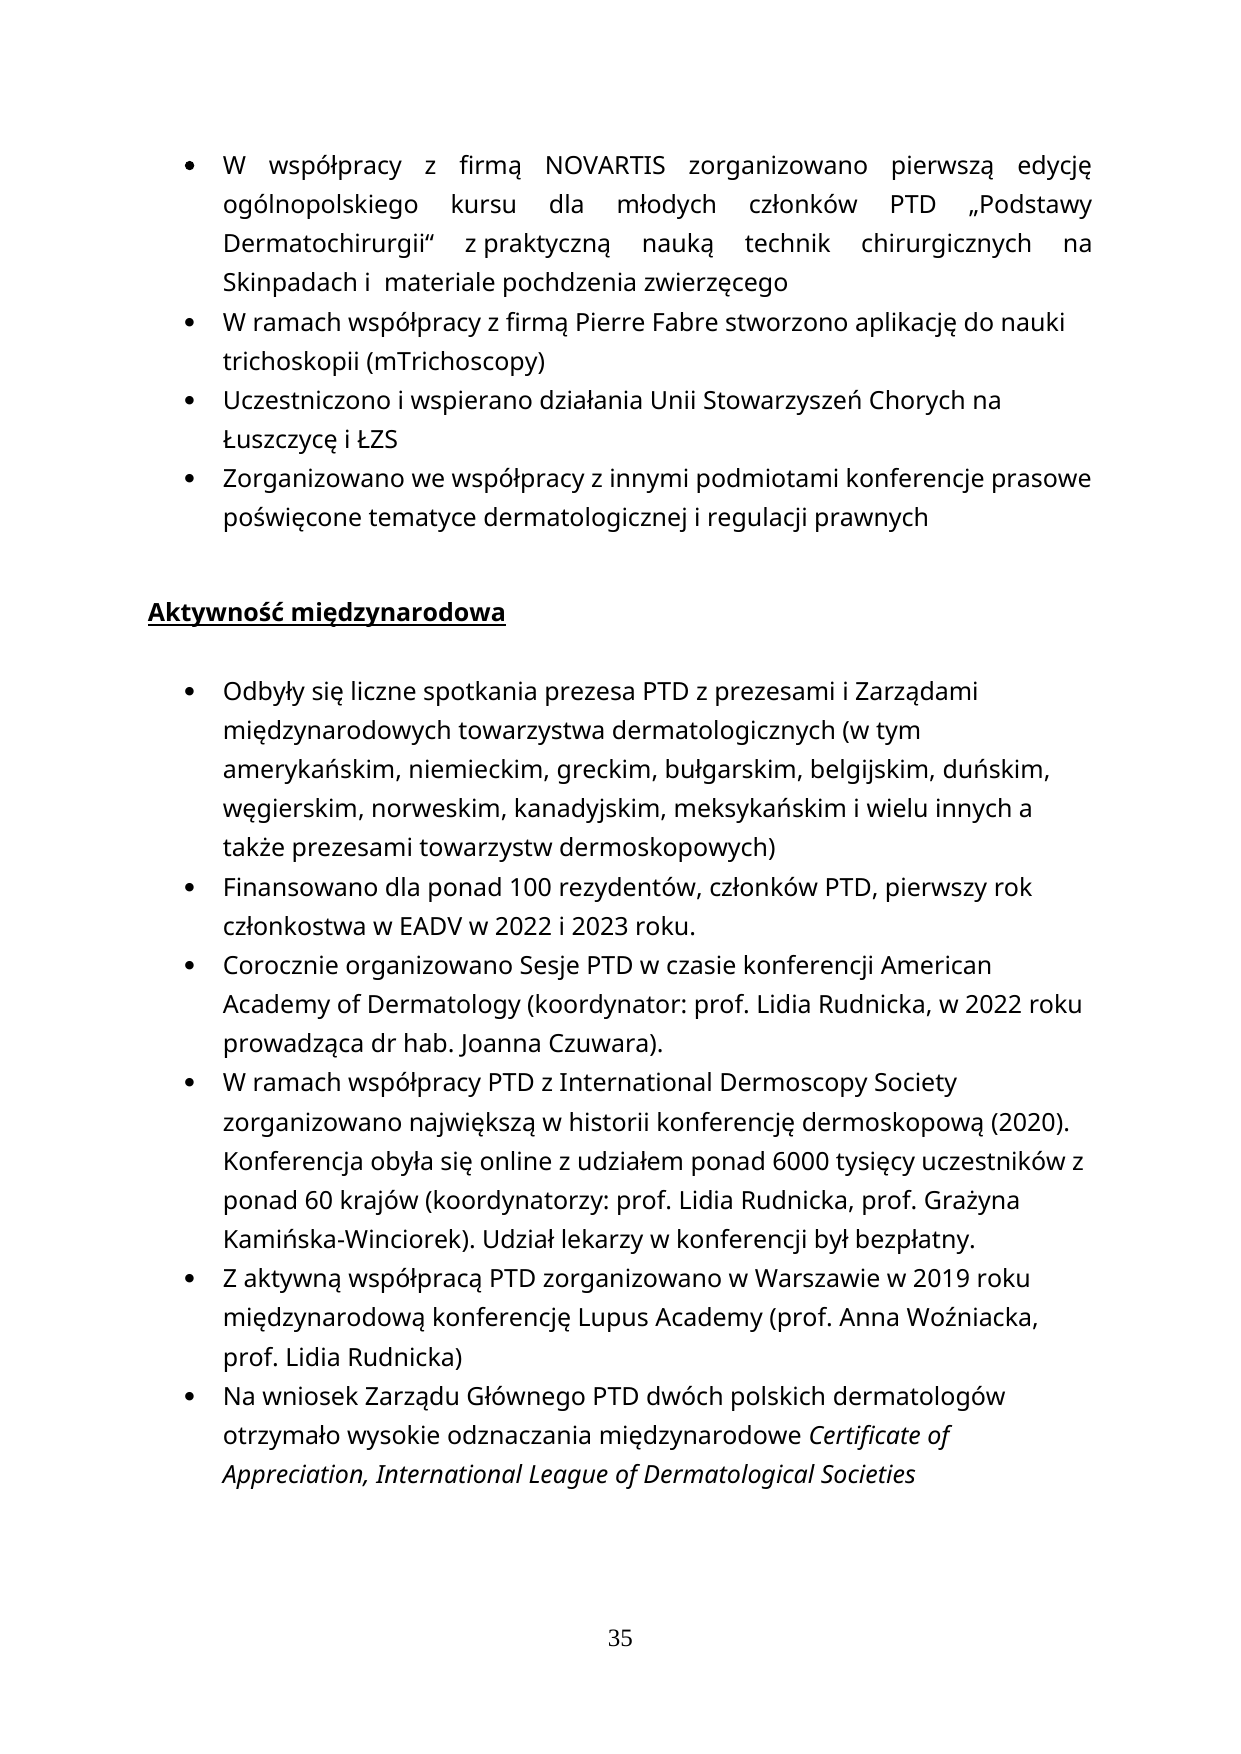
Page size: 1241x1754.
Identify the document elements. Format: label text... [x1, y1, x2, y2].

list Zorganizowano we współpracy z innymi podmiotami konferencje prasowe poświęcone tematyce dermatologicznej i regulacji prawnych [185, 461, 1093, 534]
text Aktywność międzynarodowa [148, 595, 1093, 629]
list W ramach współpracy z firmą Pierre Fabre stworzono aplikację do nauki trichoskopii (mTrichoscopy) [185, 304, 1093, 377]
list Z aktywną współpracą PTD zorganizowano w Warszawie w 2019 roku międzynarodową konferencję Lupus Academy (prof. Anna Woźniacka, prof. Lidia Rudnicka) [185, 1261, 1093, 1373]
list W ramach współpracy PTD z International Dermoscopy Society zorganizowano największą w historii konferencję dermoskopową (2020). Konferencja obyła się online z udziałem ponad 6000 tysięcy uczestników z ponad 60 krajów (koordynatorzy: prof. Lidia Rudnicka, prof. Grażyna Kamińska-Winciorek). Udział lekarzy w konferencji był bezpłatny. [185, 1065, 1093, 1256]
list W współpracy z firmą NOVARTIS zorganizowano pierwszą edycję ogólnopolskiego kursu dla młodych członków PTD „Podstawy Dermatochirurgii“ z praktyczną nauką technik chirurgicznych na Skinpadach i materiale pochdzenia zwierzęcego [185, 148, 1093, 299]
list Finansowano dla ponad 100 rezydentów, członków PTD, pierwszy rok członkostwa w EADV w 2022 i 2023 roku. [185, 869, 1093, 942]
list Na wniosek Zarządu Głównego PTD dwóch polskich dermatologów otrzymało wysokie odznaczania międzynarodowe Certificate of Appreciation, International League of Dermatological Societies [185, 1378, 1093, 1491]
list Odbyły się liczne spotkania prezesa PTD z prezesami i Zarządami międzynarodowych towarzystwa dermatologicznych (w tym amerykańskim, niemieckim, greckim, bułgarskim, belgijskim, duńskim, węgierskim, norweskim, kanadyjskim, meksykańskim i wielu innych a także prezesami towarzystw dermoskopowych) [185, 673, 1093, 864]
list Uczestniczono i wspierano działania Unii Stowarzyszeń Chorych na Łuszczycę i ŁZS [185, 383, 1093, 456]
list Corocznie organizowano Sesje PTD w czasie konferencji American Academy of Dermatology (koordynator: prof. Lidia Rudnicka, w 2022 roku prowadząca dr hab. Joanna Czuwara). [185, 948, 1093, 1060]
